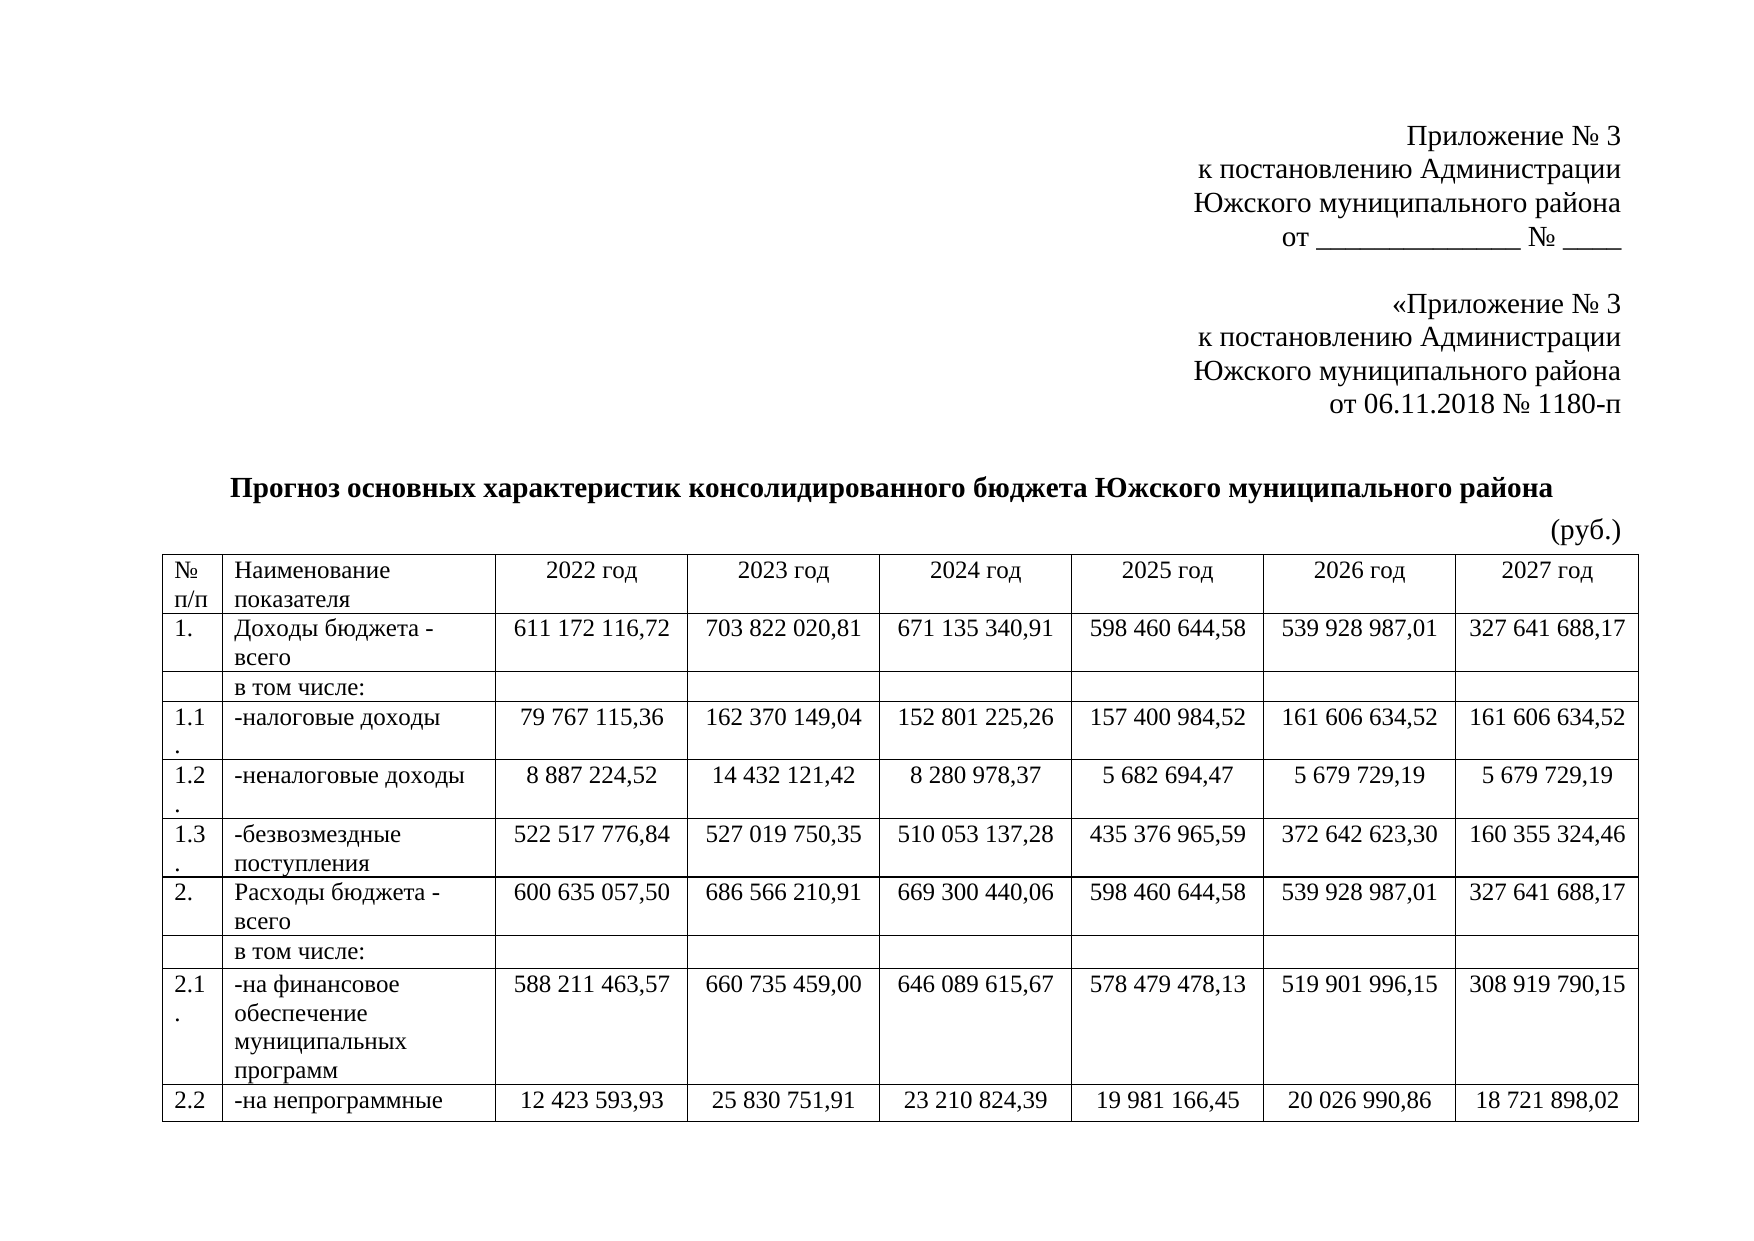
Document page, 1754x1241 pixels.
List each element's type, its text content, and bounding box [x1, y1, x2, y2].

text Южского муниципального района [162, 185, 1621, 219]
table_cell -безвозмездные поступления [223, 819, 495, 876]
table_cell 162 370 149,04 [688, 702, 879, 759]
table_cell 519 901 996,15 [1264, 969, 1455, 1084]
table_cell [1456, 672, 1638, 701]
table_cell [1264, 672, 1455, 701]
table_cell 308 919 790,15 [1456, 969, 1638, 1084]
table_cell 327 641 688,17 [1456, 878, 1638, 935]
table_header 2025 год [1072, 555, 1263, 612]
table_cell 435 376 965,59 [1072, 819, 1263, 876]
text Приложение № 3 [162, 118, 1621, 152]
table_cell [1072, 672, 1263, 701]
table_cell 5 679 729,19 [1456, 760, 1638, 818]
table_cell [1456, 936, 1638, 968]
table_cell в том числе: [223, 936, 495, 968]
text Прогноз основных характеристик консолидированного бюджета Южского муниципального района [162, 470, 1621, 504]
table_cell 5 679 729,19 [1264, 760, 1455, 818]
table_cell 703 822 020,81 [688, 614, 879, 671]
table_cell 1.3. [163, 819, 222, 876]
table_cell -на финансовое обеспечение муниципальных программ [223, 969, 495, 1084]
table_cell 522 517 776,84 [496, 819, 687, 876]
table_cell 23 210 824,39 [880, 1085, 1071, 1121]
table_cell [688, 936, 879, 968]
table_cell [496, 936, 687, 968]
table_cell 578 479 478,13 [1072, 969, 1263, 1084]
table_header 2026 год [1264, 555, 1455, 612]
table_header 2027 год [1456, 555, 1638, 612]
table_cell 686 566 210,91 [688, 878, 879, 935]
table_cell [223, 1085, 495, 1121]
text от 06.11.2018 № 1180-п [162, 386, 1621, 420]
table_cell 79 767 115,36 [496, 702, 687, 759]
table_cell 19 981 166,45 [1072, 1085, 1263, 1121]
table_cell [880, 936, 1071, 968]
table_cell 152 801 225,26 [880, 702, 1071, 759]
table_cell [496, 672, 687, 701]
table_header Наименование показателя [223, 555, 495, 612]
table_cell 598 460 644,58 [1072, 878, 1263, 935]
table_cell [880, 672, 1071, 701]
table_cell 160 355 324,46 [1456, 819, 1638, 876]
table_cell 18 721 898,02 [1456, 1085, 1638, 1121]
table_cell 8 887 224,52 [496, 760, 687, 818]
table_cell в том числе: [223, 672, 495, 701]
table_cell 527 019 750,35 [688, 819, 879, 876]
table_cell Расходы бюджета - всего [223, 878, 495, 935]
table_cell 510 053 137,28 [880, 819, 1071, 876]
table_cell [1072, 936, 1263, 968]
table_cell 157 400 984,52 [1072, 702, 1263, 759]
table_cell 671 135 340,91 [880, 614, 1071, 671]
table_cell -неналоговые доходы [223, 760, 495, 818]
table_cell 14 432 121,42 [688, 760, 879, 818]
table_cell 1. [163, 614, 222, 671]
text Южского муниципального района [162, 353, 1621, 386]
table_cell 1.1. [163, 702, 222, 759]
table_cell 2.1. [163, 969, 222, 1084]
table_cell 600 635 057,50 [496, 878, 687, 935]
text «Приложение № 3 [162, 286, 1621, 319]
table_cell 2.2. [163, 1085, 222, 1121]
table_cell [163, 936, 222, 968]
table_cell 646 089 615,67 [880, 969, 1071, 1084]
table_cell 25 830 751,91 [688, 1085, 879, 1121]
table_cell 539 928 987,01 [1264, 878, 1455, 935]
table_header 2022 год [496, 555, 687, 612]
table_header № п/п [163, 555, 222, 612]
table_cell 12 423 593,93 [496, 1085, 687, 1121]
text к постановлению Администрации [162, 152, 1621, 185]
table_cell 598 460 644,58 [1072, 614, 1263, 671]
table_cell 8 280 978,37 [880, 760, 1071, 818]
text к постановлению Администрации [162, 319, 1621, 353]
table_cell 161 606 634,52 [1456, 702, 1638, 759]
table_header 2023 год [688, 555, 879, 612]
table_cell 161 606 634,52 [1264, 702, 1455, 759]
table_cell 327 641 688,17 [1456, 614, 1638, 671]
table_cell Доходы бюджета - всего [223, 614, 495, 671]
table_cell 611 172 116,72 [496, 614, 687, 671]
table_cell 372 642 623,30 [1264, 819, 1455, 876]
table_cell -налоговые доходы [223, 702, 495, 759]
text (руб.) [162, 512, 1621, 546]
table_cell [688, 672, 879, 701]
table_cell 20 026 990,86 [1264, 1085, 1455, 1121]
table_cell 5 682 694,47 [1072, 760, 1263, 818]
table_cell [1264, 936, 1455, 968]
table_cell 1.2. [163, 760, 222, 818]
table_cell 669 300 440,06 [880, 878, 1071, 935]
table_cell [163, 672, 222, 701]
table_cell 588 211 463,57 [496, 969, 687, 1084]
table_cell 660 735 459,00 [688, 969, 879, 1084]
text от ______________ № ____ [162, 219, 1621, 252]
table_cell 2. [163, 878, 222, 935]
table_cell 539 928 987,01 [1264, 614, 1455, 671]
table_header 2024 год [880, 555, 1071, 612]
